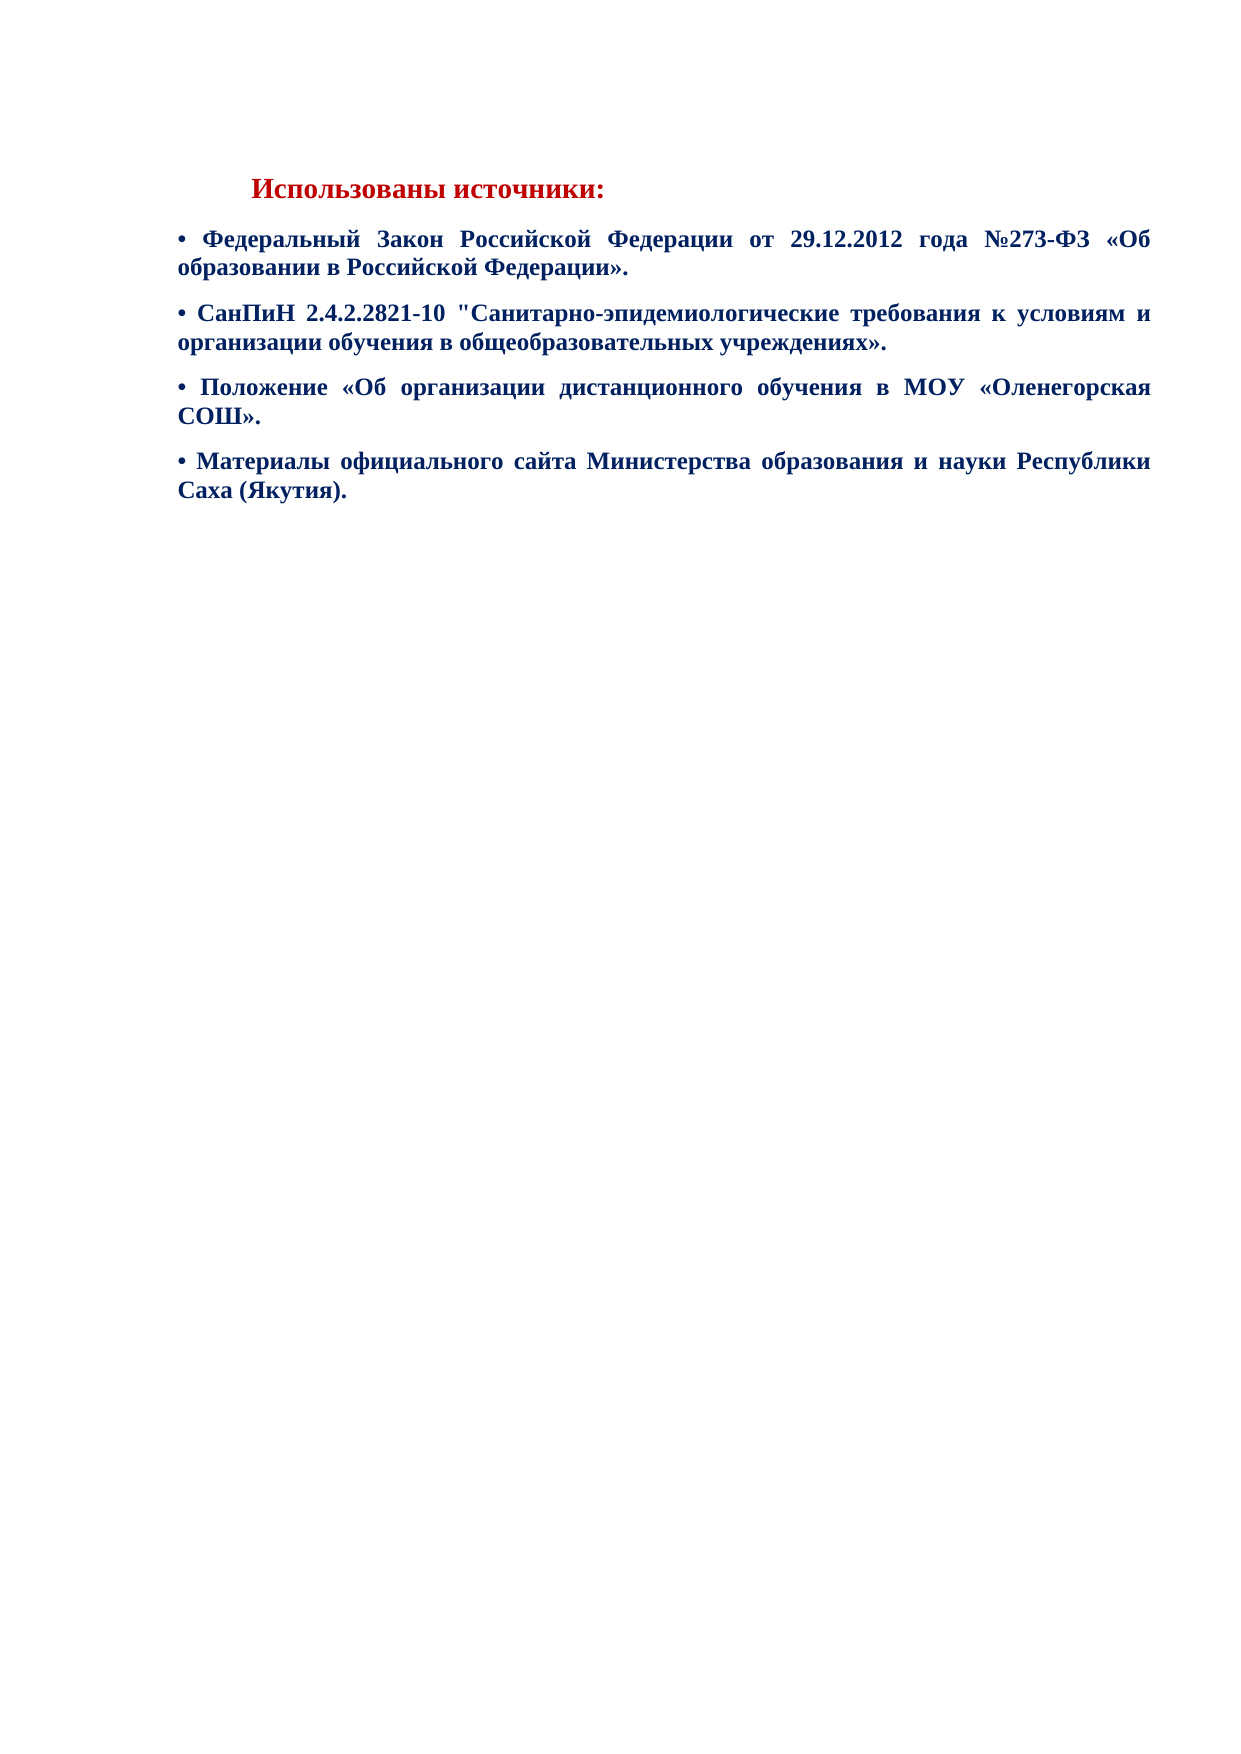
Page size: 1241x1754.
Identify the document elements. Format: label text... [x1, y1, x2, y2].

text • Положение «Об организации дистанционного обучения в МОУ «Оленегорская СОШ». [177, 372, 1152, 429]
text • Материалы официального сайта Министерства образования и науки Республики Саха (Якутия). [177, 446, 1152, 504]
text Использованы источники: [177, 171, 1152, 204]
text • Федеральный Закон Российской Федерации от 29.12.2012 года №273-ФЗ «Об образовании в Российской Федерации». [177, 224, 1152, 281]
text • СанПиН 2.4.2.2821-10 "Санитарно-эпидемиологические требования к условиям и организации обучения в общеобразовательных учреждениях». [177, 298, 1152, 355]
